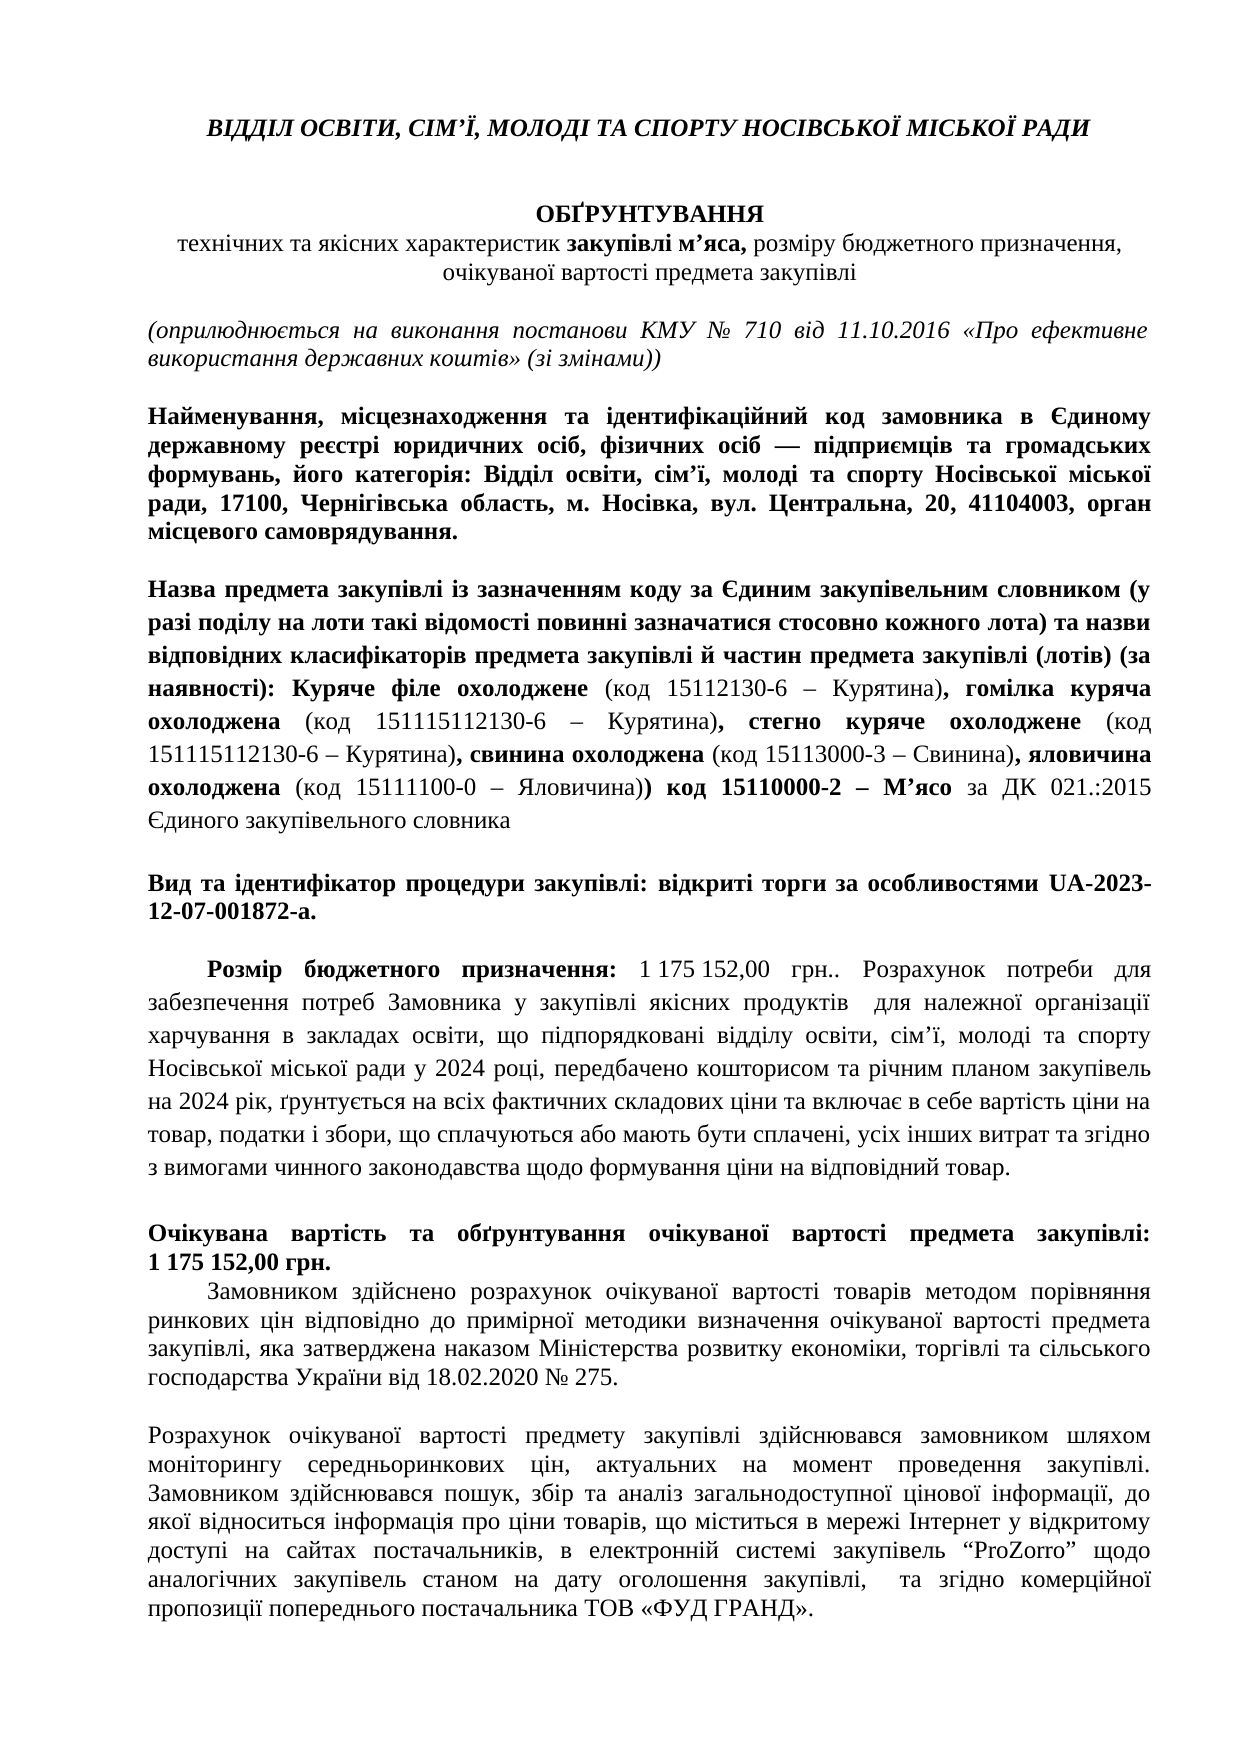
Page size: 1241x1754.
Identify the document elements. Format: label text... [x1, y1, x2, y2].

text Очікувана вартість та обґрунтування очікуваної вартості предмета закупівлі: 1 175 152,00 грн. [148, 1218, 1152, 1276]
text Вид та ідентифікатор процедури закупівлі: відкриті торги за особливостями UA-2023-12-07-001872-a. [148, 868, 1152, 925]
text ВІДДІЛ ОСВІТИ, СІМ’Ї, МОЛОДІ ТА СПОРТУ НОСІВСЬКОЇ МІСЬКОЇ РАДИ [148, 113, 1152, 141]
text Розмір бюджетного призначення: 1 175 152,00 грн.. Розрахунок потреби для забезпечення потреб Замовника у закупівлі якісних продуктів для належної організації харчування в закладах освіти, що підпорядковані відділу освіти, сім’ї, молоді та спорту Носівської міської ради у 2024 році, передбачено кошторисом та річним планом закупівель на 2024 рік, ґрунтується на всіх фактичних складових ціни та включає в себе вартість ціни на товар, податки і збори, що сплачуються або мають бути сплачені, усіх інших витрат та згідно з вимогами чинного законодавства щодо формування ціни на відповідний товар. [148, 954, 1152, 1181]
text (оприлюднюється на виконання постанови КМУ № 710 від 11.10.2016 «Про ефективне використання державних коштів» (зі змінами)) [148, 315, 1152, 372]
text Назва предмета закупівлі із зазначенням коду за Єдиним закупівельним словником (у разі поділу на лоти такі відомості повинні зазначатися стосовно кожного лота) та назви відповідних класифікаторів предмета закупівлі й частин предмета закупівлі (лотів) (за наявності): Куряче філе охолоджене (код 15112130-6 – Курятина), гомілка куряча охолоджена (код 151115112130-6 – Курятина), стегно куряче охолоджене (код 151115112130-6 – Курятина), свинина охолоджена (код 15113000-3 – Свинина), яловичина охолоджена (код 15111100-0 – Яловичина)) код 15110000-2 – М’ясо за ДК 021.:2015 Єдиного закупівельного словника [148, 574, 1152, 834]
text ОБҐРУНТУВАННЯ [148, 199, 1152, 228]
text Розрахунок очікуваної вартості предмету закупівлі здійснювався замовником шляхом моніторингу середньоринкових цін, актуальних на момент проведення закупівлі. Замовником здійснювався пошук, збір та аналіз загальнодоступної цінової інформації, до якої відноситься інформація про ціни товарів, що міститься в мережі Інтернет у відкритому доступі на сайтах постачальників, в електронній системі закупівель “ProZorro” щодо аналогічних закупівель станом на дату оголошення закупівлі, та згідно комерційної пропозиції попереднього постачальника ТОВ «ФУД ГРАНД». [148, 1564, 1152, 1621]
text Замовником здійснено розрахунок очікуваної вартості товарів методом порівняння ринкових цін відповідно до примірної методики визначення очікуваної вартості предмета закупівлі, яка затверджена наказом Міністерства розвитку економіки, торгівлі та сільського господарства України від 18.02.2020 № 275. [148, 1276, 1152, 1391]
text технічних та якісних характеристик закупівлі м’яса, розміру бюджетного призначення, очікуваної вартості предмета закупівлі [148, 228, 1152, 286]
text Найменування, місцезнаходження та ідентифікаційний код замовника в Єдиному державному реєстрі юридичних осіб, фізичних осіб — підприємців та громадських формувань, його категорія: Відділ освіти, сім’ї, молоді та спорту Носівської міської ради, 17100, Чернігівська область, м. Носівка, вул. Центральна, 20, 41104003, орган місцевого самоврядування. [148, 401, 1152, 545]
